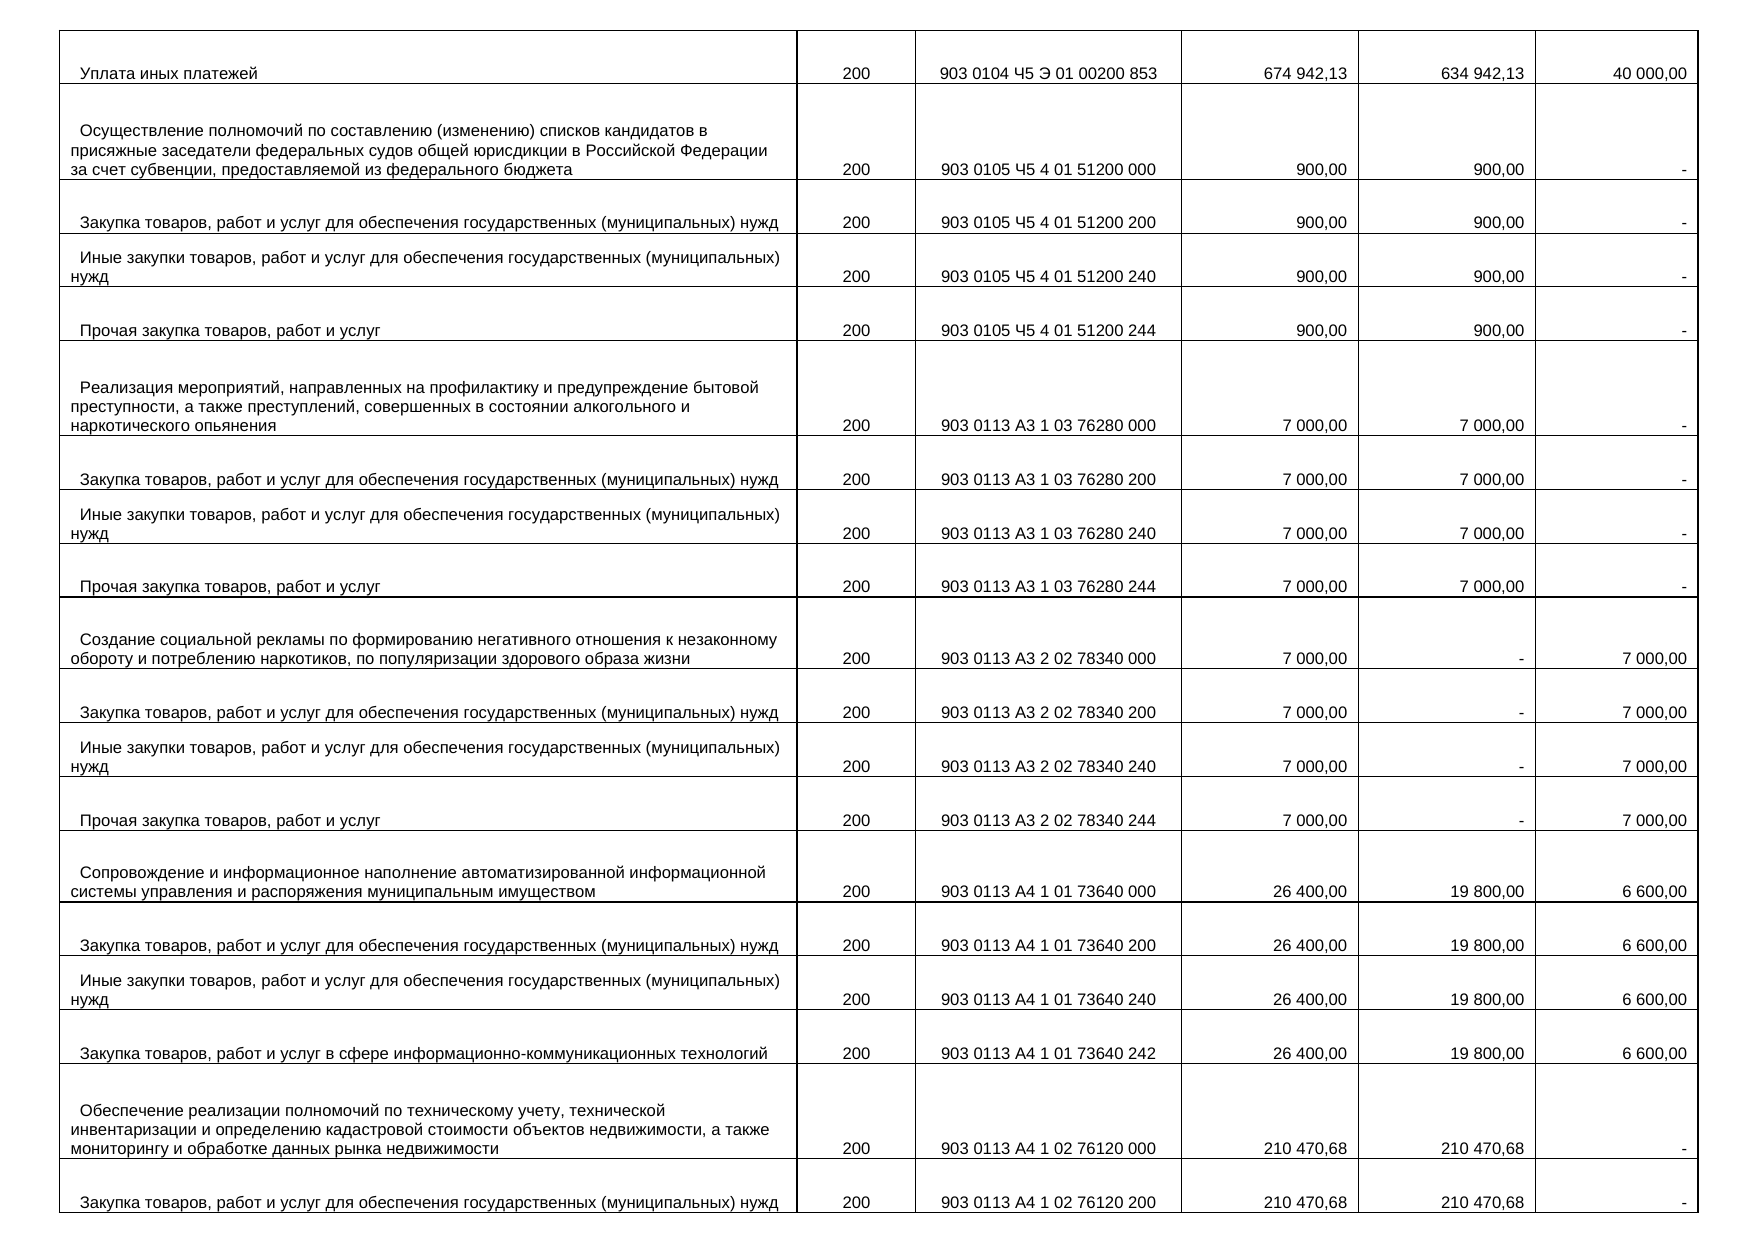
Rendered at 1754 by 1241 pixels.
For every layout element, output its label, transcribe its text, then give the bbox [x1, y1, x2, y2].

table_cell Иные закупки товаров, работ и услуг для обеспечения государственных (муниципальных) нужд [60, 956, 796, 1009]
table_cell 674 942,13 [1182, 31, 1358, 83]
table_cell 210 470,68 [1182, 1159, 1358, 1212]
table_cell 903 0113 A3 1 03 76280 244 [916, 544, 1181, 596]
table_cell 19 800,00 [1359, 903, 1535, 955]
table_cell 903 0113 A4 1 01 73640 200 [916, 903, 1181, 955]
table_cell 903 0113 A3 2 02 78340 200 [916, 669, 1181, 722]
table_cell 200 [798, 341, 915, 435]
table_cell 200 [798, 723, 915, 776]
table_cell - [1536, 436, 1697, 489]
table_cell 7 000,00 [1536, 669, 1697, 722]
table_cell 7 000,00 [1182, 436, 1358, 489]
table_cell Закупка товаров, работ и услуг для обеспечения государственных (муниципальных) нужд [60, 436, 796, 489]
table_cell - [1359, 598, 1535, 668]
table_cell 200 [798, 777, 915, 829]
table_cell 200 [798, 180, 915, 232]
table_cell Закупка товаров, работ и услуг в сфере информационно-коммуникационных технологий [60, 1010, 796, 1063]
table_cell - [1536, 1159, 1697, 1212]
table_cell 200 [798, 598, 915, 668]
table_cell 903 0113 A4 1 01 73640 242 [916, 1010, 1181, 1063]
table_cell 903 0113 A4 1 02 76120 200 [916, 1159, 1181, 1212]
table_cell 900,00 [1359, 180, 1535, 232]
table_cell 6 600,00 [1536, 956, 1697, 1009]
table_cell - [1536, 544, 1697, 596]
table_cell 7 000,00 [1359, 436, 1535, 489]
table_cell 7 000,00 [1182, 723, 1358, 776]
table_cell Обеспечение реализации полномочий по техническому учету, технической инвентаризации и определению кадастровой стоимости объектов недвижимости, а также мониторингу и обработке данных рынка недвижимости [60, 1064, 796, 1158]
table_cell 26 400,00 [1182, 903, 1358, 955]
table_cell - [1359, 669, 1535, 722]
table_cell 903 0113 A4 1 01 73640 240 [916, 956, 1181, 1009]
table_cell - [1536, 287, 1697, 340]
table_cell 7 000,00 [1536, 723, 1697, 776]
table_cell - [1359, 723, 1535, 776]
table_cell 903 0104 Ч5 Э 01 00200 853 [916, 31, 1181, 83]
table_cell 200 [798, 1010, 915, 1063]
table_cell 26 400,00 [1182, 956, 1358, 1009]
table_cell - [1536, 341, 1697, 435]
table_cell - [1536, 234, 1697, 286]
table_cell - [1536, 1064, 1697, 1158]
table_cell 903 0113 A4 1 02 76120 000 [916, 1064, 1181, 1158]
table_cell 6 600,00 [1536, 831, 1697, 901]
table_cell 200 [798, 1159, 915, 1212]
table_cell 7 000,00 [1359, 490, 1535, 543]
table_cell Создание социальной рекламы по формированию негативного отношения к незаконному обороту и потреблению наркотиков, по популяризации здорового образа жизни [60, 598, 796, 668]
table_cell 903 0113 A4 1 01 73640 000 [916, 831, 1181, 901]
table_cell Уплата иных платежей [60, 31, 796, 83]
table_cell 903 0105 Ч5 4 01 51200 200 [916, 180, 1181, 232]
table_cell 7 000,00 [1182, 544, 1358, 596]
table_cell 900,00 [1359, 234, 1535, 286]
table_cell 900,00 [1182, 287, 1358, 340]
table_cell 200 [798, 436, 915, 489]
table_cell 7 000,00 [1182, 341, 1358, 435]
table_cell 200 [798, 956, 915, 1009]
table_cell Закупка товаров, работ и услуг для обеспечения государственных (муниципальных) нужд [60, 903, 796, 955]
table_cell 26 400,00 [1182, 831, 1358, 901]
table_cell 7 000,00 [1536, 777, 1697, 829]
table_cell 210 470,68 [1182, 1064, 1358, 1158]
table_cell 900,00 [1359, 287, 1535, 340]
table_cell 7 000,00 [1182, 777, 1358, 829]
table_cell 7 000,00 [1359, 544, 1535, 596]
table_cell Прочая закупка товаров, работ и услуг [60, 287, 796, 340]
table_cell 903 0105 Ч5 4 01 51200 240 [916, 234, 1181, 286]
table_cell 40 000,00 [1536, 31, 1697, 83]
table_cell - [1536, 490, 1697, 543]
table_cell 903 0113 A3 2 02 78340 244 [916, 777, 1181, 829]
table_cell 200 [798, 544, 915, 596]
table_cell 200 [798, 1064, 915, 1158]
table_cell 200 [798, 84, 915, 179]
table_cell Сопровождение и информационное наполнение автоматизированной информационной системы управления и распоряжения муниципальным имуществом [60, 831, 796, 901]
table_cell Закупка товаров, работ и услуг для обеспечения государственных (муниципальных) нужд [60, 1159, 796, 1212]
table_cell 7 000,00 [1182, 669, 1358, 722]
table_cell 903 0113 A3 1 03 76280 000 [916, 341, 1181, 435]
table_cell - [1536, 180, 1697, 232]
table_cell 19 800,00 [1359, 1010, 1535, 1063]
table_cell 200 [798, 831, 915, 901]
table_cell 200 [798, 490, 915, 543]
table_cell Осуществление полномочий по составлению (изменению) списков кандидатов в присяжные заседатели федеральных судов общей юрисдикции в Российской Федерации за счет субвенции, предоставляемой из федерального бюджета [60, 84, 796, 179]
table_cell 200 [798, 903, 915, 955]
table_cell Иные закупки товаров, работ и услуг для обеспечения государственных (муниципальных) нужд [60, 490, 796, 543]
table_cell 6 600,00 [1536, 1010, 1697, 1063]
table_cell Иные закупки товаров, работ и услуг для обеспечения государственных (муниципальных) нужд [60, 234, 796, 286]
table_cell 634 942,13 [1359, 31, 1535, 83]
table_cell 7 000,00 [1182, 598, 1358, 668]
table_cell 7 000,00 [1536, 598, 1697, 668]
table_cell 6 600,00 [1536, 903, 1697, 955]
table_cell - [1536, 84, 1697, 179]
table_cell 19 800,00 [1359, 831, 1535, 901]
table_cell 903 0105 Ч5 4 01 51200 244 [916, 287, 1181, 340]
table_cell 903 0113 A3 2 02 78340 240 [916, 723, 1181, 776]
table_cell 210 470,68 [1359, 1159, 1535, 1212]
table_cell - [1359, 777, 1535, 829]
table_cell Закупка товаров, работ и услуг для обеспечения государственных (муниципальных) нужд [60, 669, 796, 722]
table_cell 210 470,68 [1359, 1064, 1535, 1158]
table_cell 19 800,00 [1359, 956, 1535, 1009]
table_cell 903 0105 Ч5 4 01 51200 000 [916, 84, 1181, 179]
table_cell 200 [798, 234, 915, 286]
table_cell 200 [798, 31, 915, 83]
table_cell 200 [798, 287, 915, 340]
table_cell 903 0113 A3 2 02 78340 000 [916, 598, 1181, 668]
table_cell Прочая закупка товаров, работ и услуг [60, 544, 796, 596]
table_cell 900,00 [1182, 234, 1358, 286]
table_cell 26 400,00 [1182, 1010, 1358, 1063]
table_cell 7 000,00 [1182, 490, 1358, 543]
table_cell Закупка товаров, работ и услуг для обеспечения государственных (муниципальных) нужд [60, 180, 796, 232]
table_cell Реализация мероприятий, направленных на профилактику и предупреждение бытовой преступности, а также преступлений, совершенных в состоянии алкогольного и наркотического опьянения [60, 341, 796, 435]
table_cell 900,00 [1182, 180, 1358, 232]
table_cell Прочая закупка товаров, работ и услуг [60, 777, 796, 829]
table_cell Иные закупки товаров, работ и услуг для обеспечения государственных (муниципальных) нужд [60, 723, 796, 776]
table_cell 900,00 [1182, 84, 1358, 179]
table_cell 903 0113 A3 1 03 76280 240 [916, 490, 1181, 543]
table_cell 903 0113 A3 1 03 76280 200 [916, 436, 1181, 489]
table_cell 900,00 [1359, 84, 1535, 179]
table_cell 200 [798, 669, 915, 722]
table_cell 7 000,00 [1359, 341, 1535, 435]
